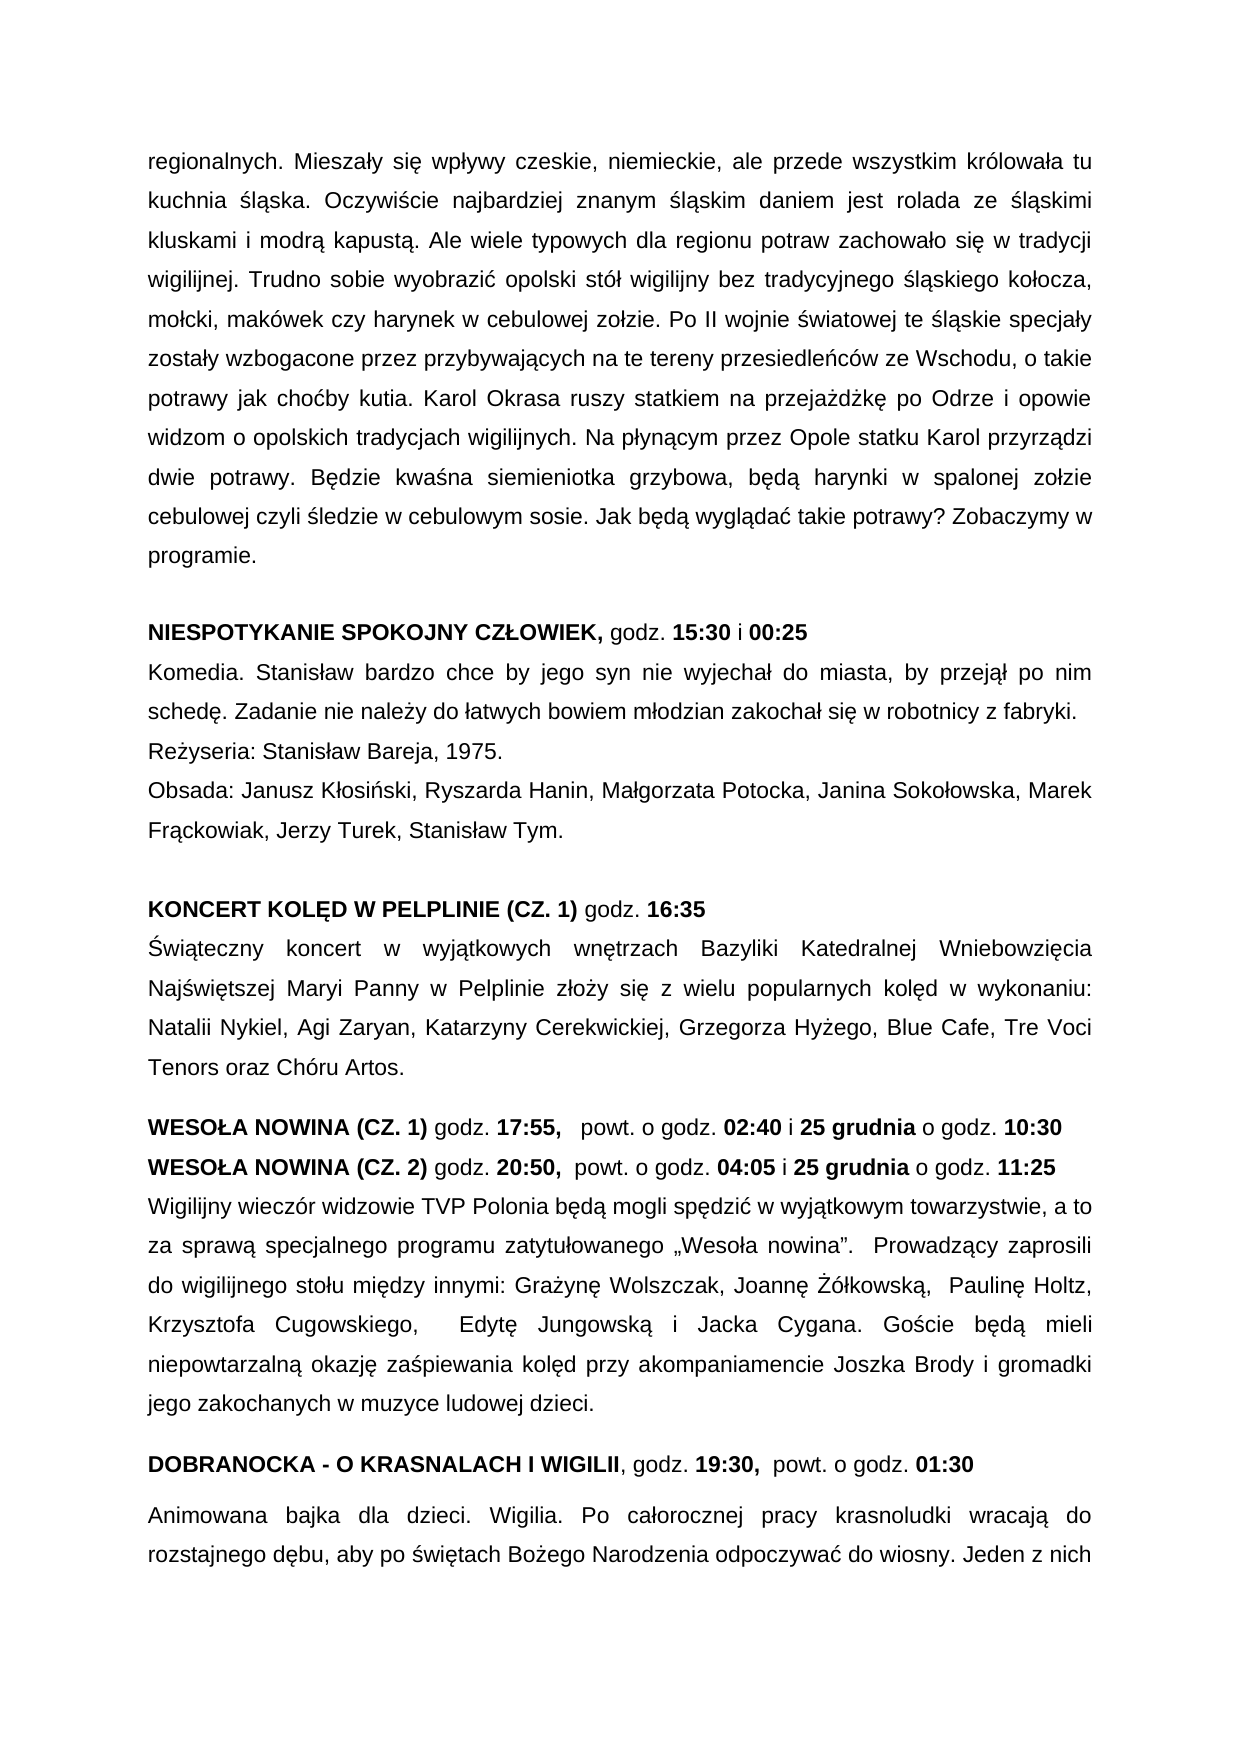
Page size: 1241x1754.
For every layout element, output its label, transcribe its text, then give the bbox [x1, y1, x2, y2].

text Reżyseria: Stanisław Bareja, 1975. [148, 738, 1093, 764]
text Wesoła nowina (cz. 2) godz. 20:50, powt. o godz. 04:05 i 25 grudnia o godz. 11:25 [148, 1153, 1093, 1180]
text Świąteczny koncert w wyjątkowych wnętrzach Bazyliki Katedralnej Wniebowzięcia Najświętszej Maryi Panny w Pelplinie złoży się z wielu popularnych kolęd w wykonaniu: Natalii Nykiel, Agi Zaryan, Katarzyny Cerekwickiej, Grzegorza Hyżego, Blue Cafe, Tre Voci Tenors oraz Chóru Artos. [148, 935, 1093, 1080]
text DOBRANOCKA - O KRASNALACH I WIGILII, godz. 19:30, powt. o godz. 01:30 [148, 1451, 1093, 1477]
text Obsada: Janusz Kłosiński, Ryszarda Hanin, Małgorzata Potocka, Janina Sokołowska, Marek Frąckowiak, Jerzy Turek, Stanisław Tym. [148, 777, 1093, 843]
text Komedia. Stanisław bardzo chce by jego syn nie wyjechał do miasta, by przejął po nim schedę. Zadanie nie należy do łatwych bowiem młodzian zakochał się w robotnicy z fabryki. [148, 659, 1093, 725]
text Wigilijny wieczór widzowie TVP Polonia będą mogli spędzić w wyjątkowym towarzystwie, a to za sprawą specjalnego programu zatytułowanego „Wesoła nowina”. Prowadzący zaprosili do wigilijnego stołu między innymi: Grażynę Wolszczak, Joannę Żółkowską, Paulinę Holtz, Krzysztofa Cugowskiego, Edytę Jungowską i Jacka Cygana. Goście będą mieli niepowtarzalną okazję zaśpiewania kolęd przy akompaniamencie Joszka Brody i gromadki jego zakochanych w muzyce ludowej dzieci. [148, 1193, 1093, 1417]
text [148, 1502, 1093, 1567]
text Niespotykanie spokojny człowiek, godz. 15:30 i 00:25 [148, 619, 1093, 646]
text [148, 148, 1093, 569]
text Wesoła nowina (cz. 1) godz. 17:55, powt. o godz. 02:40 i 25 grudnia o godz. 10:30 [148, 1114, 1093, 1140]
text Koncert kolęd w Pelplinie (cz. 1) godz. 16:35 [148, 896, 1093, 922]
